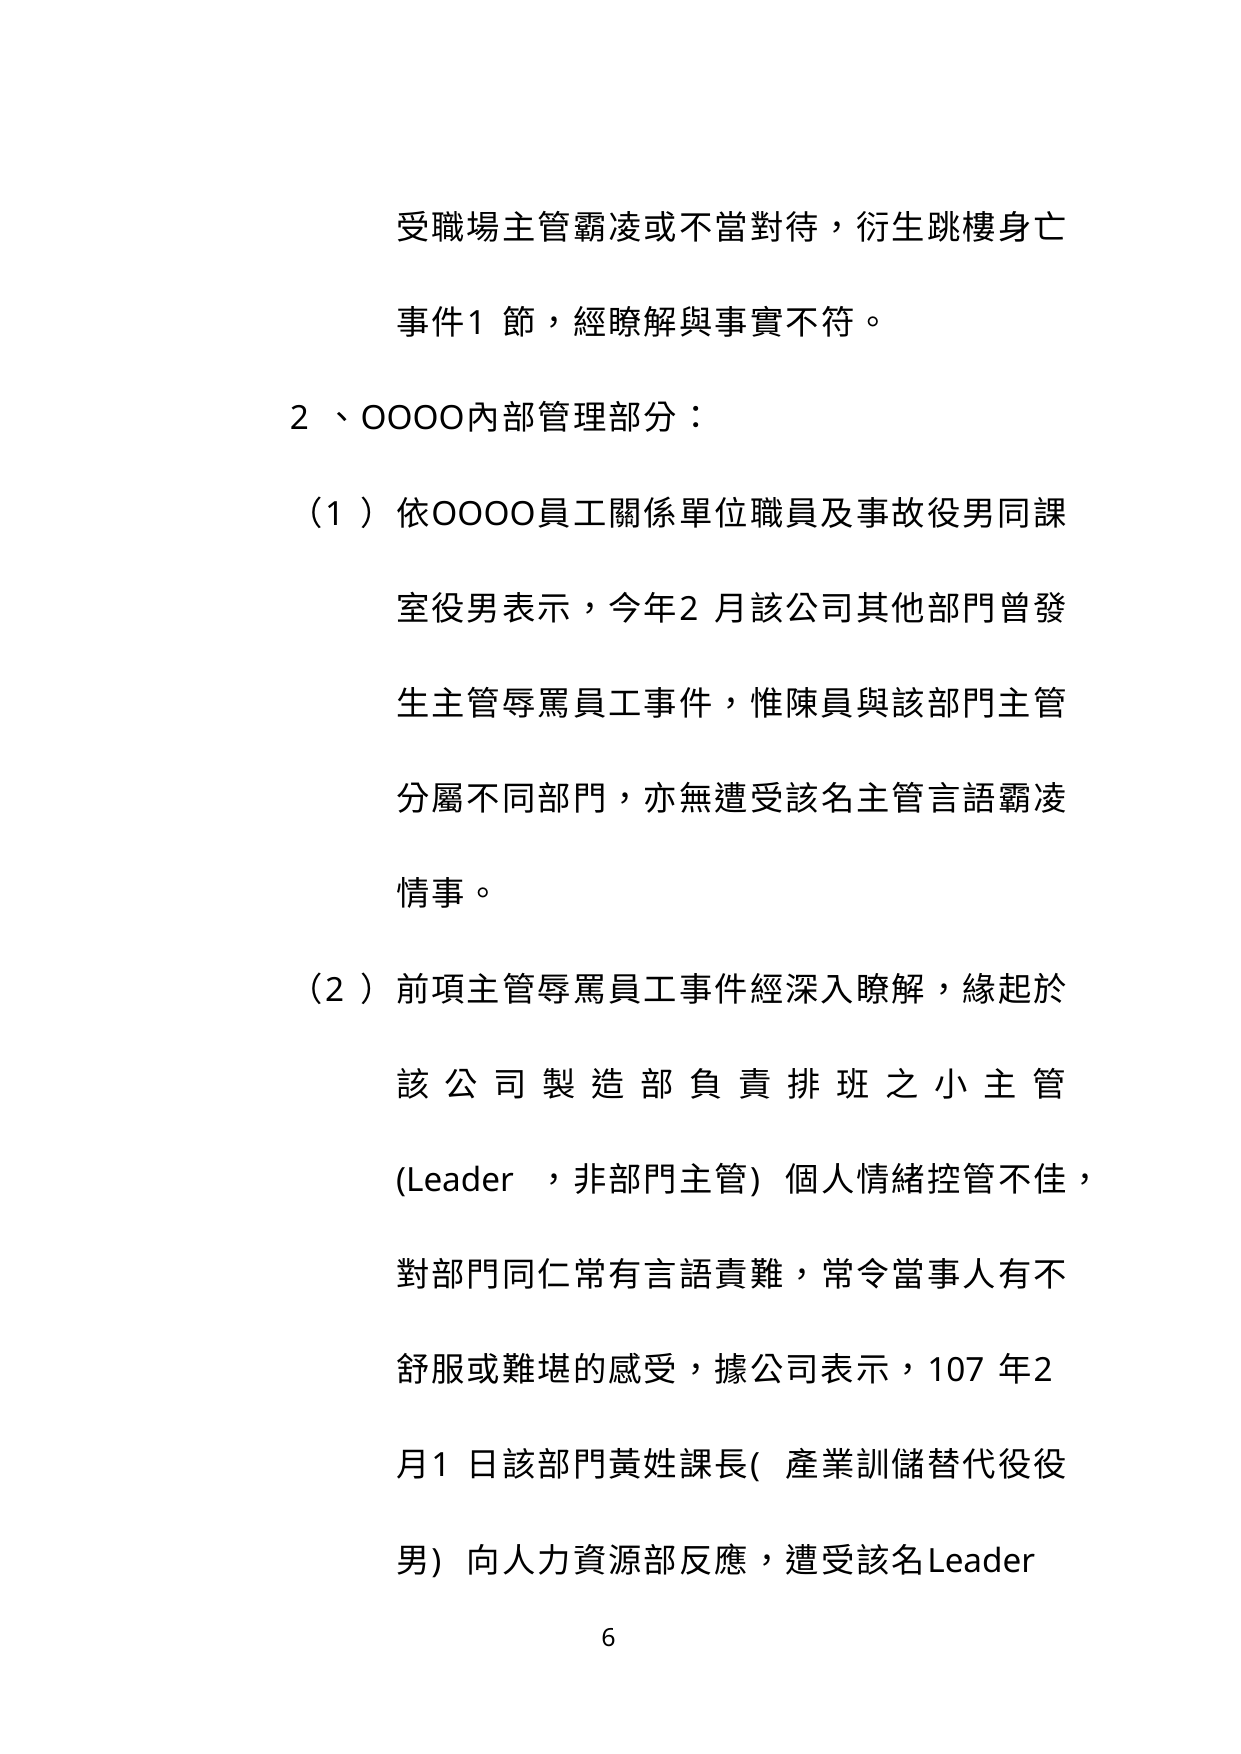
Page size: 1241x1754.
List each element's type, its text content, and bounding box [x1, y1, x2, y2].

subtitle 有關報載ΟΟΟΟ桃園廠研發替代役役男疑遭受職場主管霸凌或不當對待，衍生跳樓身亡事件1節，經瞭解與事實不符。 [272, 177, 1069, 368]
subtitle 依ΟΟΟΟ員工關係單位職員及事故役男同課室役男表示，今年2月該公司其他部門曾發生主管辱罵員工事件，惟陳員與該部門主管分屬不同部門，亦無遭受該名主管言語霸凌情事。 [272, 463, 1069, 939]
subtitle ΟΟΟΟ內部管理部分： [272, 368, 1069, 463]
